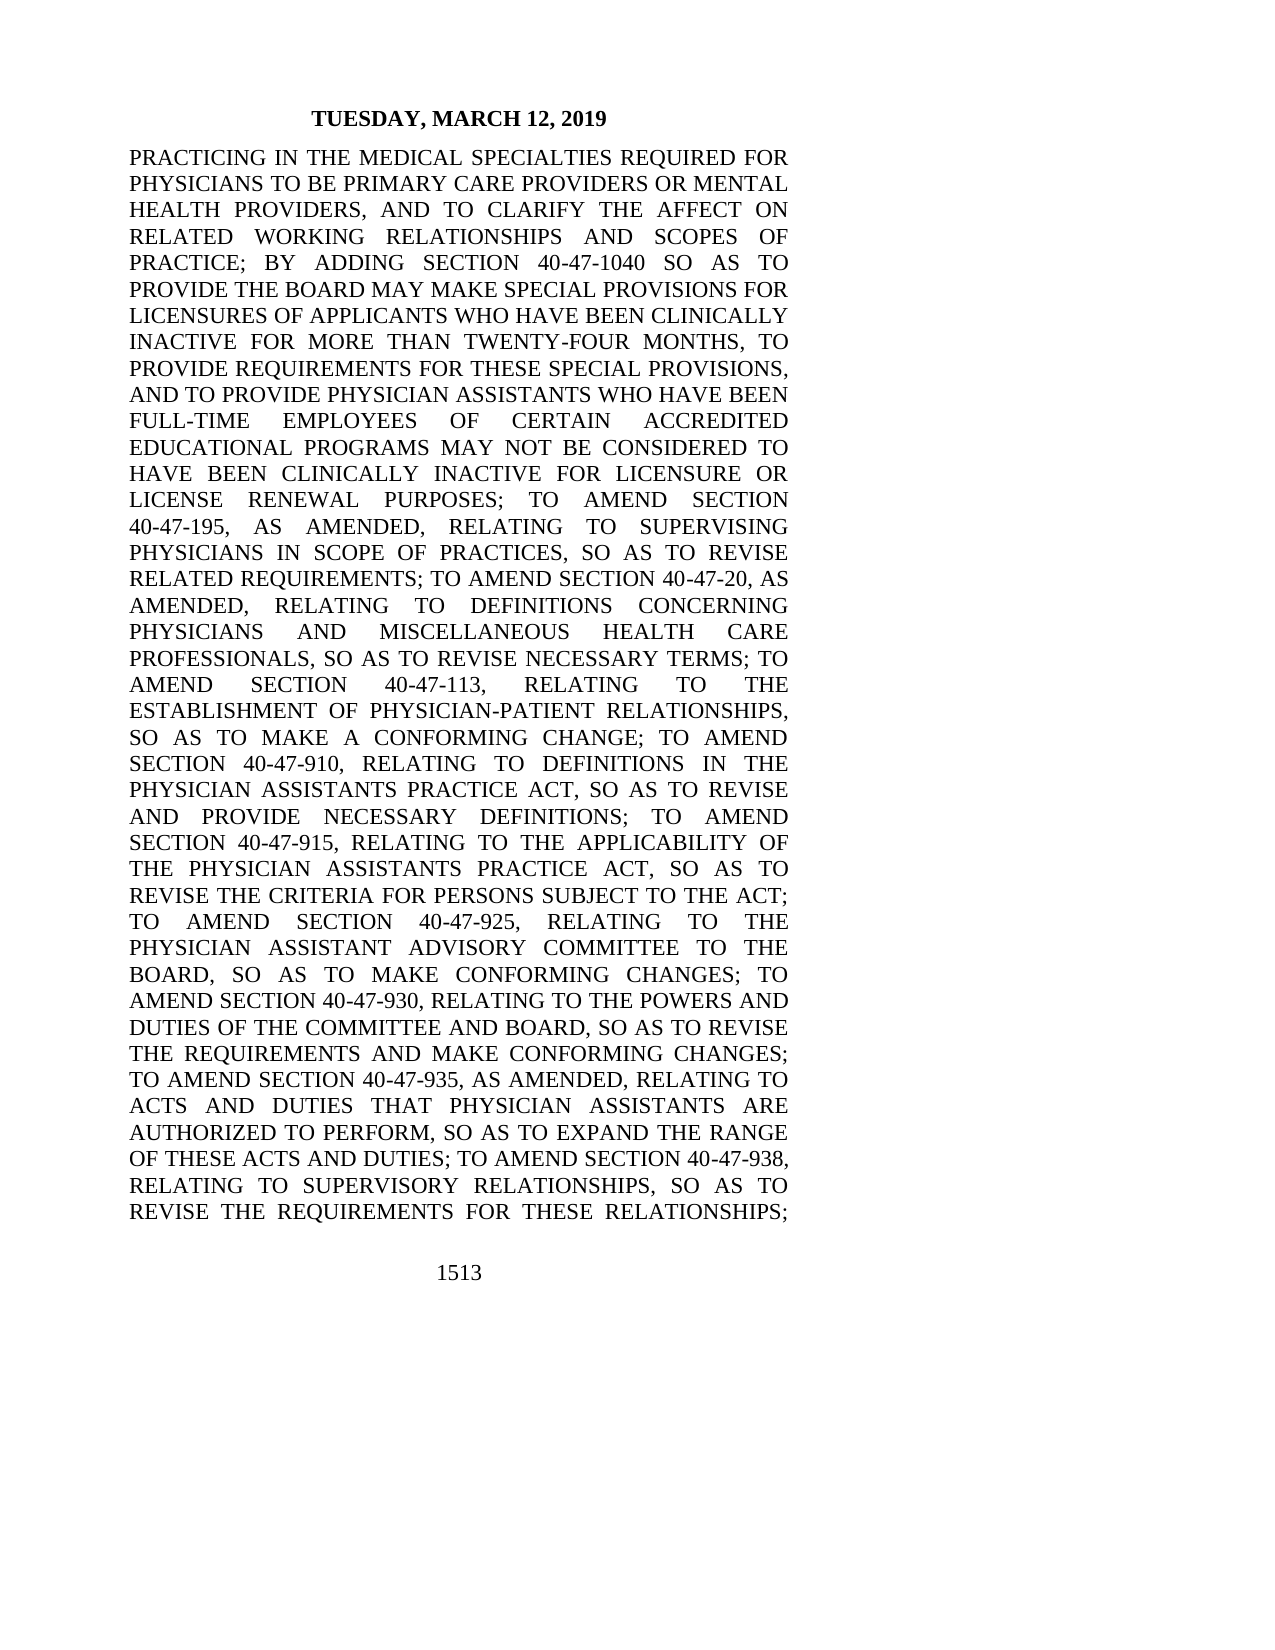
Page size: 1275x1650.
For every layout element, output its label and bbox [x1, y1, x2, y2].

text [129, 144, 789, 1224]
